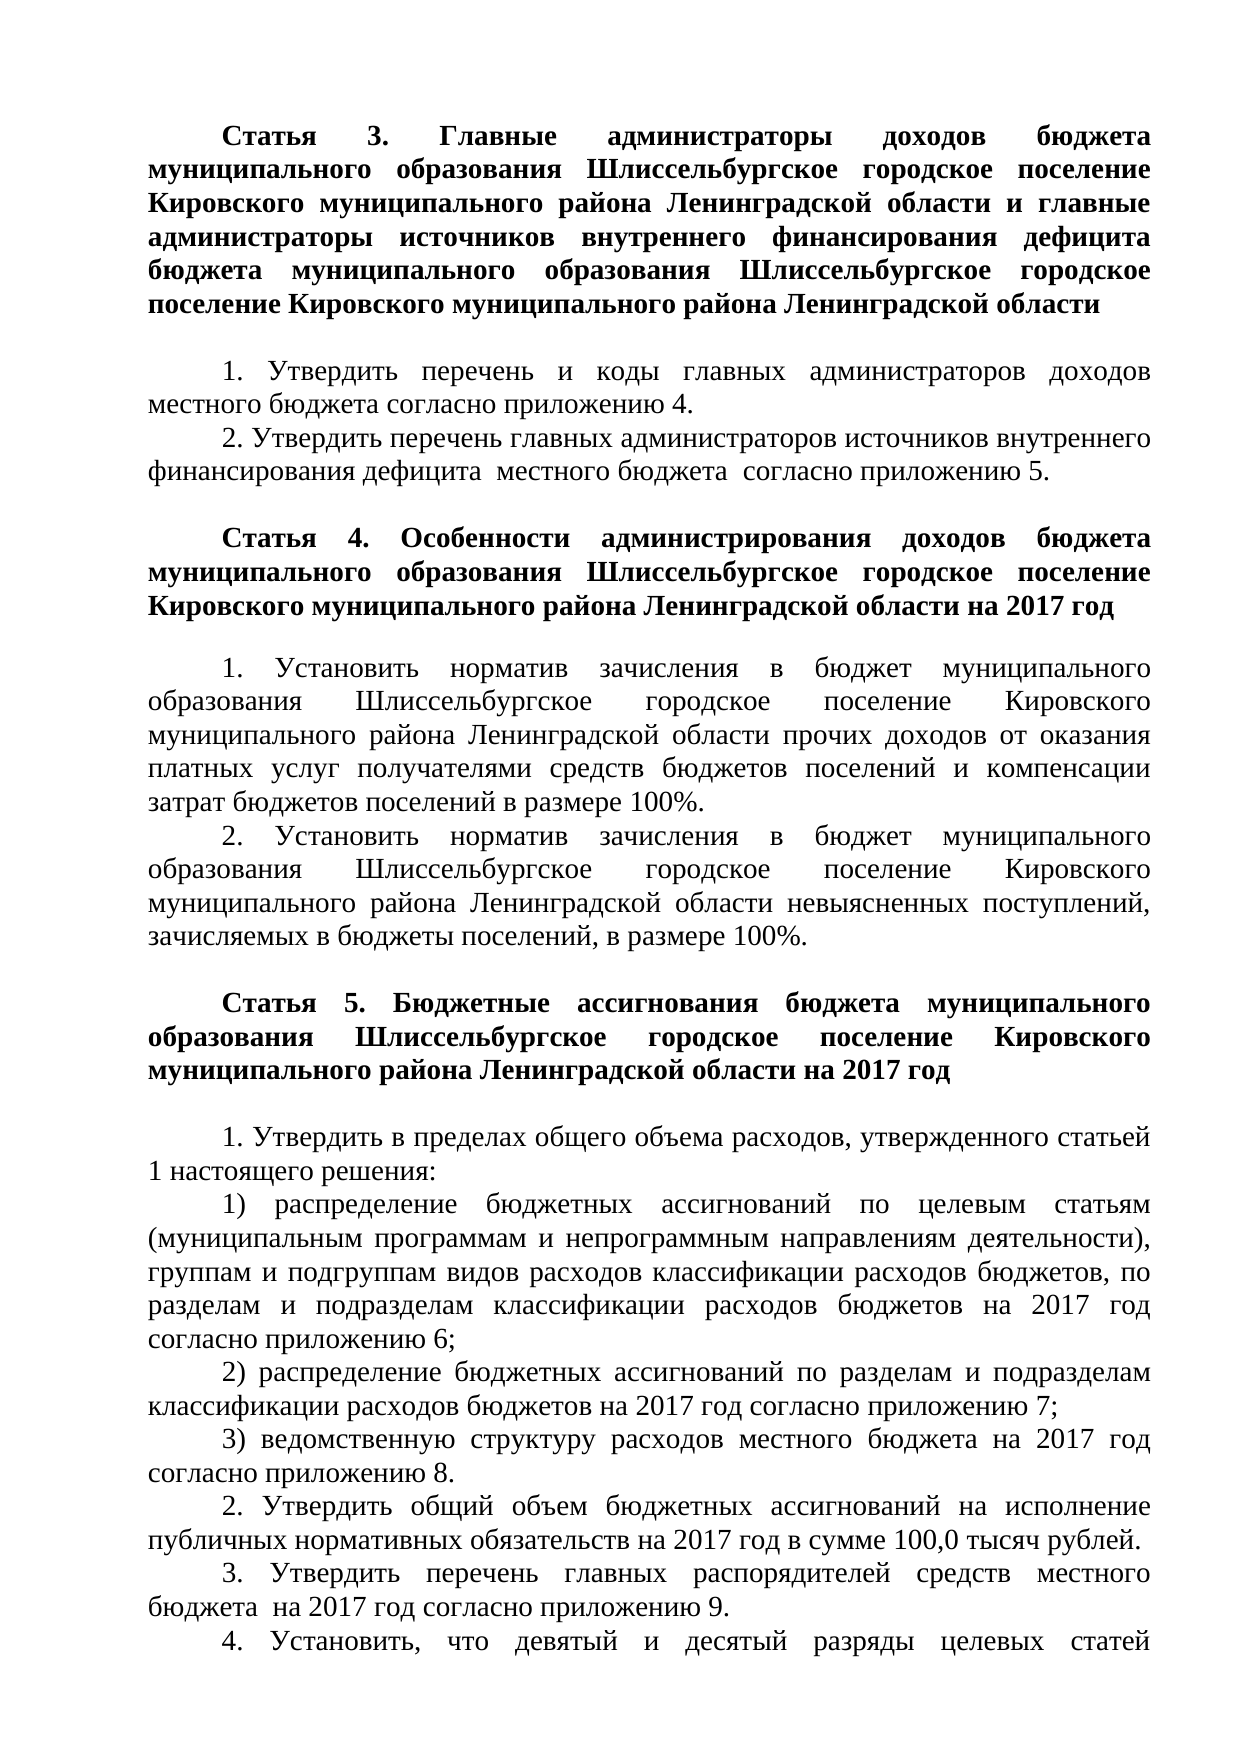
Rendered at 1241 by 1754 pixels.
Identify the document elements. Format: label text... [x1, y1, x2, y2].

text 1. Утвердить в пределах общего объема расходов, утвержденного статьей 1 настоящего решения: [148, 1119, 1152, 1187]
text 1. Установить норматив зачисления в бюджет муниципального образования Шлиссельбургское городское поселение Кировского муниципального района Ленинградской области прочих доходов от оказания платных услуг получателями средств бюджетов поселений и компенсации затрат бюджетов поселений в размере 100%. [148, 650, 1152, 818]
text 2. Установить норматив зачисления в бюджет муниципального образования Шлиссельбургское городское поселение Кировского муниципального района Ленинградской области невыясненных поступлений, зачисляемых в бюджеты поселений, в размере 100%. [148, 818, 1152, 952]
text Статья 3. Главные администраторы доходов бюджета муниципального образования Шлиссельбургское городское поселение Кировского муниципального района Ленинградской области и главные администраторы источников внутреннего финансирования дефицита бюджета муниципального образования Шлиссельбургское городское поселение Кировского муниципального района Ленинградской области [148, 118, 1152, 319]
text 2. Утвердить перечень главных администраторов источников внутреннего финансирования дефицита местного бюджета согласно приложению 5. [148, 420, 1152, 487]
text 3) ведомственную структуру расходов местного бюджета на 2017 год согласно приложению 8. [148, 1421, 1152, 1488]
text 2. Утвердить общий объем бюджетных ассигнований на исполнение публичных нормативных обязательств на 2017 год в сумме 100,0 тысяч рублей. [148, 1488, 1152, 1556]
text Статья 4. Особенности администрирования доходов бюджета муниципального образования Шлиссельбургское городское поселение Кировского муниципального района Ленинградской области на 2017 год [148, 521, 1152, 621]
text Статья 5. Бюджетные ассигнования бюджета муниципального образования Шлиссельбургское городское поселение Кировского муниципального района Ленинградской области на 2017 год [148, 985, 1152, 1086]
text 2) распределение бюджетных ассигнований по разделам и подразделам классификации расходов бюджетов на 2017 год согласно приложению 7; [148, 1354, 1152, 1421]
text 1. Утвердить перечень и коды главных администраторов доходов местного бюджета согласно приложению 4. [148, 353, 1152, 420]
text 3. Утвердить перечень главных распорядителей средств местного бюджета на 2017 год согласно приложению 9. [148, 1556, 1152, 1623]
text 1) распределение бюджетных ассигнований по целевым статьям (муниципальным программам и непрограммным направлениям деятельности), группам и подгруппам видов расходов классификации расходов бюджетов, по разделам и подразделам классификации расходов бюджетов на 2017 год согласно приложению 6; [148, 1187, 1152, 1354]
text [148, 1623, 1152, 1656]
